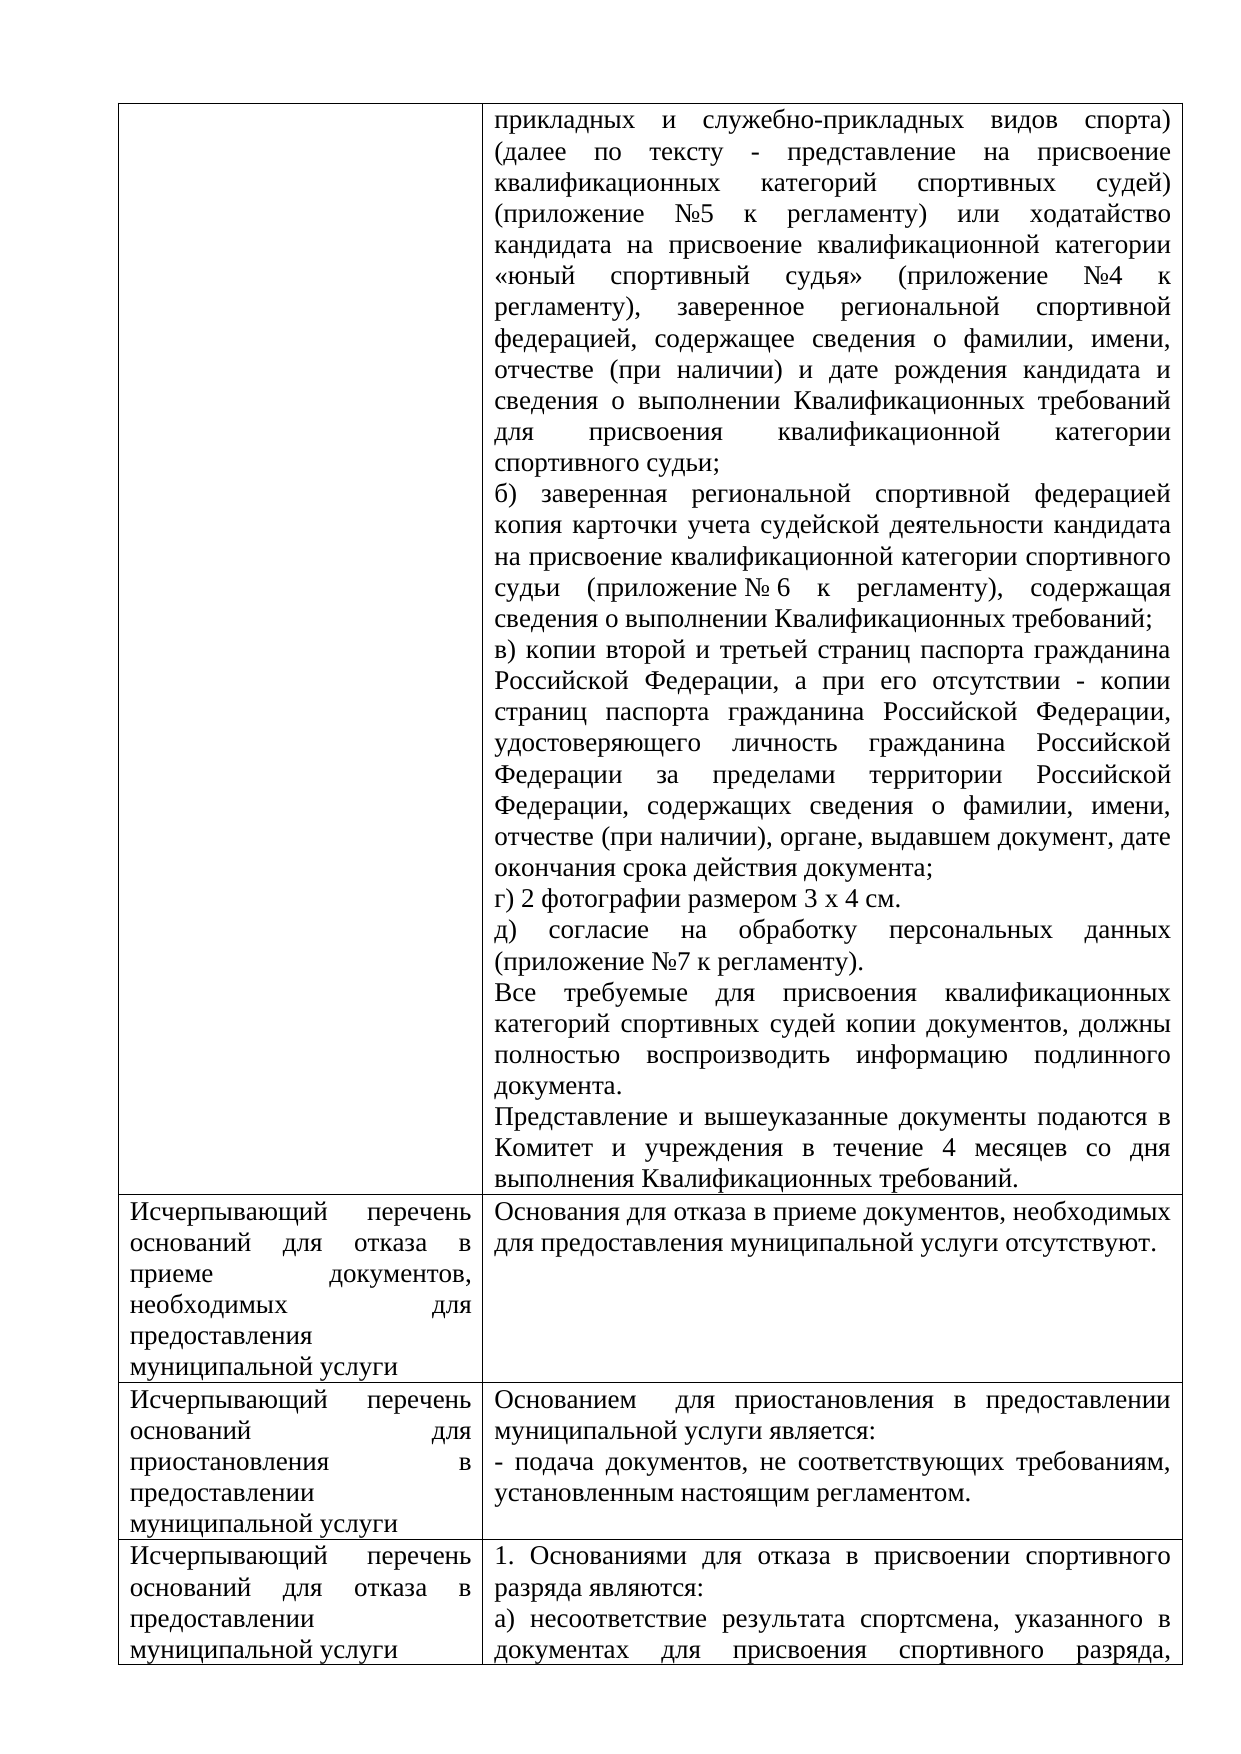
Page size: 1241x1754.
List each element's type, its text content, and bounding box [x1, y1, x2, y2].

table_cell Исчерпывающий перечень оснований для приостановления в предоставлении муниципальной услуги [119, 1383, 482, 1538]
table_cell Исчерпывающий перечень оснований для отказа в приеме документов, необходимых для предоставления муниципальной услуги [119, 1195, 482, 1382]
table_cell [483, 104, 1182, 1194]
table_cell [119, 104, 482, 1194]
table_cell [119, 1540, 482, 1664]
table_cell Основанием для приостановления в предоставлении муниципальной услуги является: - подача документов, не соответствующих требованиям, установленным настоящим регламентом. [483, 1383, 1182, 1538]
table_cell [483, 1540, 1182, 1664]
table_cell Основания для отказа в приеме документов, необходимых для предоставления муниципальной услуги отсутствуют. [483, 1195, 1182, 1382]
